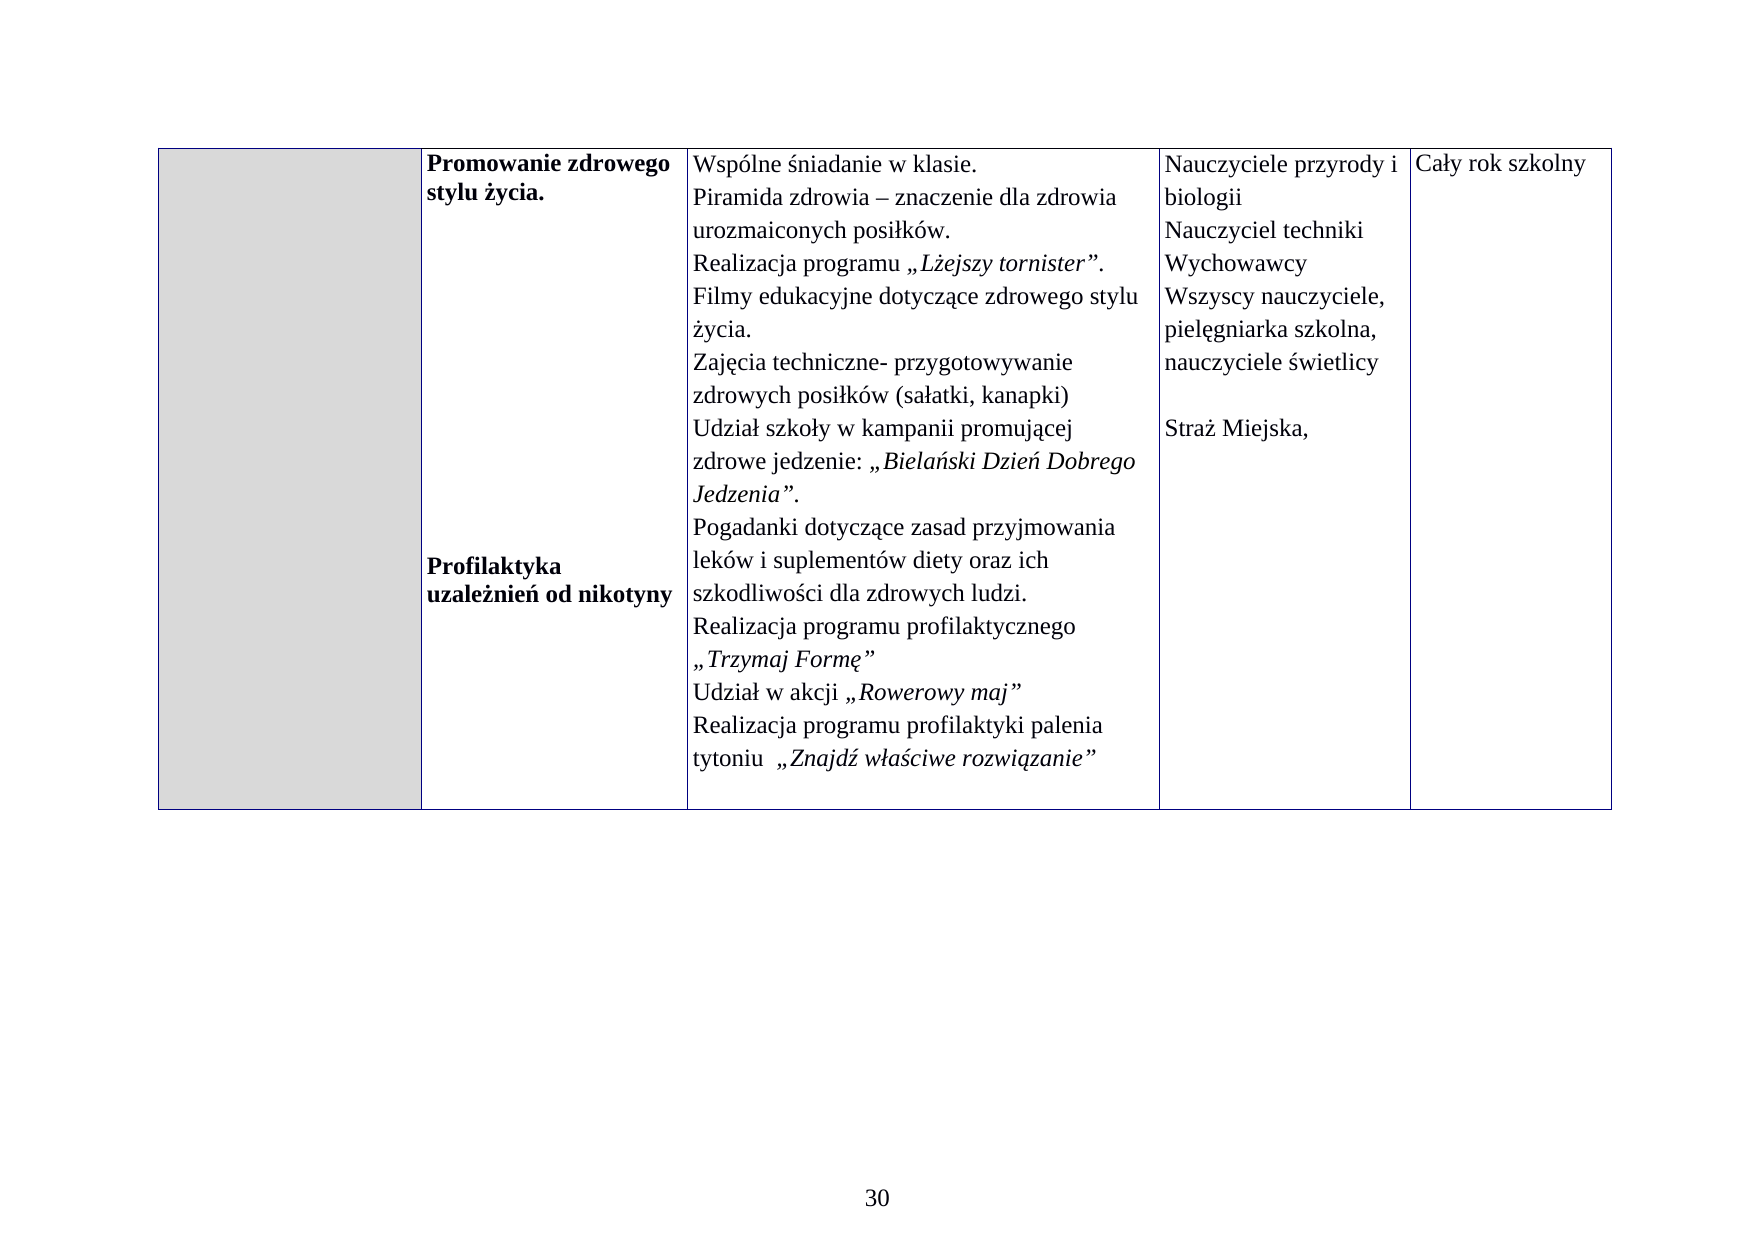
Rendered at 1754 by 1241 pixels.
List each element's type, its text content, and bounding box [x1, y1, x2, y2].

table_cell Promowanie zdrowego stylu życia. Profilaktyka uzależnień od nikotyny [422, 149, 687, 809]
table_cell Wspólne śniadanie w klasie. Piramida zdrowia – znaczenie dla zdrowia urozmaiconych posiłków. Realizacja programu „Lżejszy tornister”. Filmy edukacyjne dotyczące zdrowego stylu życia. Zajęcia techniczne- przygotowywanie zdrowych posiłków (sałatki, kanapki) Udział szkoły w kampanii promującej zdrowe jedzenie: „Bielański Dzień Dobrego Jedzenia”. Pogadanki dotyczące zasad przyjmowania leków i suplementów diety oraz ich szkodliwości dla zdrowych ludzi. Realizacja programu profilaktycznego „Trzymaj Formę” Udział w akcji „Rowerowy maj” Realizacja programu profilaktyki palenia tytoniu „Znajdź właściwe rozwiązanie” [688, 149, 1159, 809]
table_cell Nauczyciele przyrody i biologii Nauczyciel techniki Wychowawcy Wszyscy nauczyciele, pielęgniarka szkolna, nauczyciele świetlicy Straż Miejska, [1160, 149, 1410, 809]
table_cell Cały rok szkolny [1411, 149, 1611, 809]
table_cell FIZYCZNA [159, 149, 421, 809]
